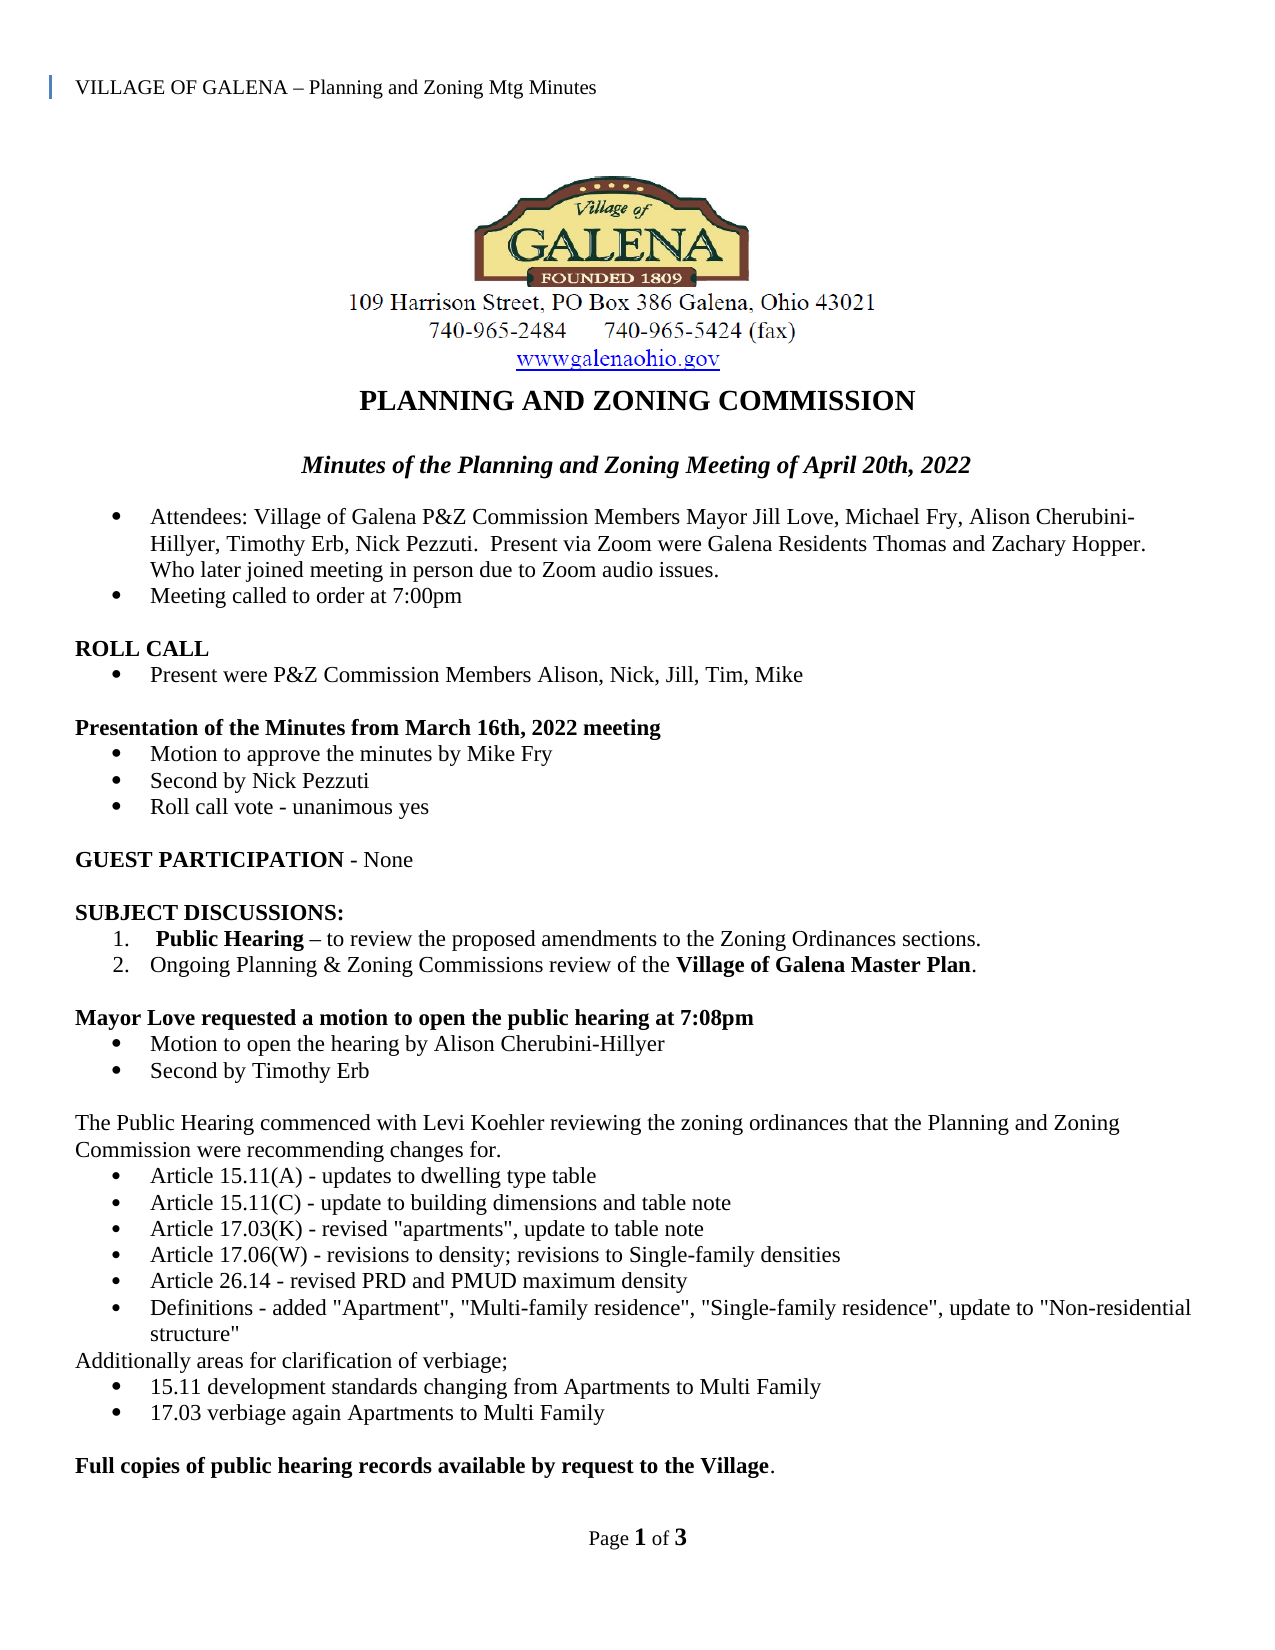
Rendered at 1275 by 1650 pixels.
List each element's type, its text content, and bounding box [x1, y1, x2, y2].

list Attendees: Village of Galena P&Z Commission Members Mayor Jill Love, Michael Fry, Alison Cherubini-Hillyer, Timothy Erb, Nick Pezzuti. Present via Zoom were Galena Residents Thomas and Zachary Hopper. Who later joined meeting in person due to Zoom audio issues. [112, 503, 1200, 582]
list Meeting called to order at 7:00pm [112, 582, 1200, 609]
text Full copies of public hearing records available by request to the Village. [75, 1452, 1200, 1478]
picture [314, 123, 961, 384]
list Public Hearing – to review the proposed amendments to the Zoning Ordinances sections. [112, 925, 1200, 951]
list Second by Timothy Erb [112, 1057, 1200, 1083]
text ROLL CALL [75, 635, 1200, 661]
text PLANNING AND ZONING COMMISSION [75, 383, 1200, 417]
text The Public Hearing commenced with Levi Koehler reviewing the zoning ordinances that the Planning and Zoning Commission were recommending changes for. [75, 1109, 1200, 1162]
list Second by Nick Pezzuti [112, 767, 1200, 793]
list Article 17.06(W) - revisions to density; revisions to Single-family densities [112, 1241, 1200, 1268]
list Ongoing Planning & Zoning Commissions review of the Village of Galena Master Plan. [112, 951, 1200, 978]
list Article 15.11(A) - updates to dwelling type table [112, 1162, 1200, 1188]
list Definitions - added "Apartment", "Multi-family residence", "Single-family residence", update to "Non-residential structure" [112, 1294, 1200, 1347]
list Roll call vote - unanimous yes [112, 793, 1200, 819]
list Article 26.14 - revised PRD and PMUD maximum density [112, 1268, 1200, 1294]
list Article 17.03(K) - revised "apartments", update to table note [112, 1215, 1200, 1241]
list Article 15.11(C) - update to building dimensions and table note [112, 1188, 1200, 1215]
list Motion to approve the minutes by Mike Fry [112, 741, 1200, 767]
text Mayor Love requested a motion to open the public hearing at 7:08pm [75, 1004, 1200, 1030]
list 17.03 verbiage again Apartments to Multi Family [112, 1399, 1200, 1426]
list 15.11 development standards changing from Apartments to Multi Family [112, 1373, 1200, 1399]
text SUBJECT DISCUSSIONS: [75, 899, 1200, 925]
text Presentation of the Minutes from March 16th, 2022 meeting [75, 714, 1200, 741]
text GUEST PARTICIPATION - None [75, 846, 1200, 872]
text Additionally areas for clarification of verbiage; [75, 1347, 1200, 1373]
text Minutes of the Planning and Zoning Meeting of April 20th, 2022 [75, 451, 1200, 479]
list Present were P&Z Commission Members Alison, Nick, Jill, Tim, Mike [112, 661, 1200, 688]
list Motion to open the hearing by Alison Cherubini-Hillyer [112, 1030, 1200, 1057]
